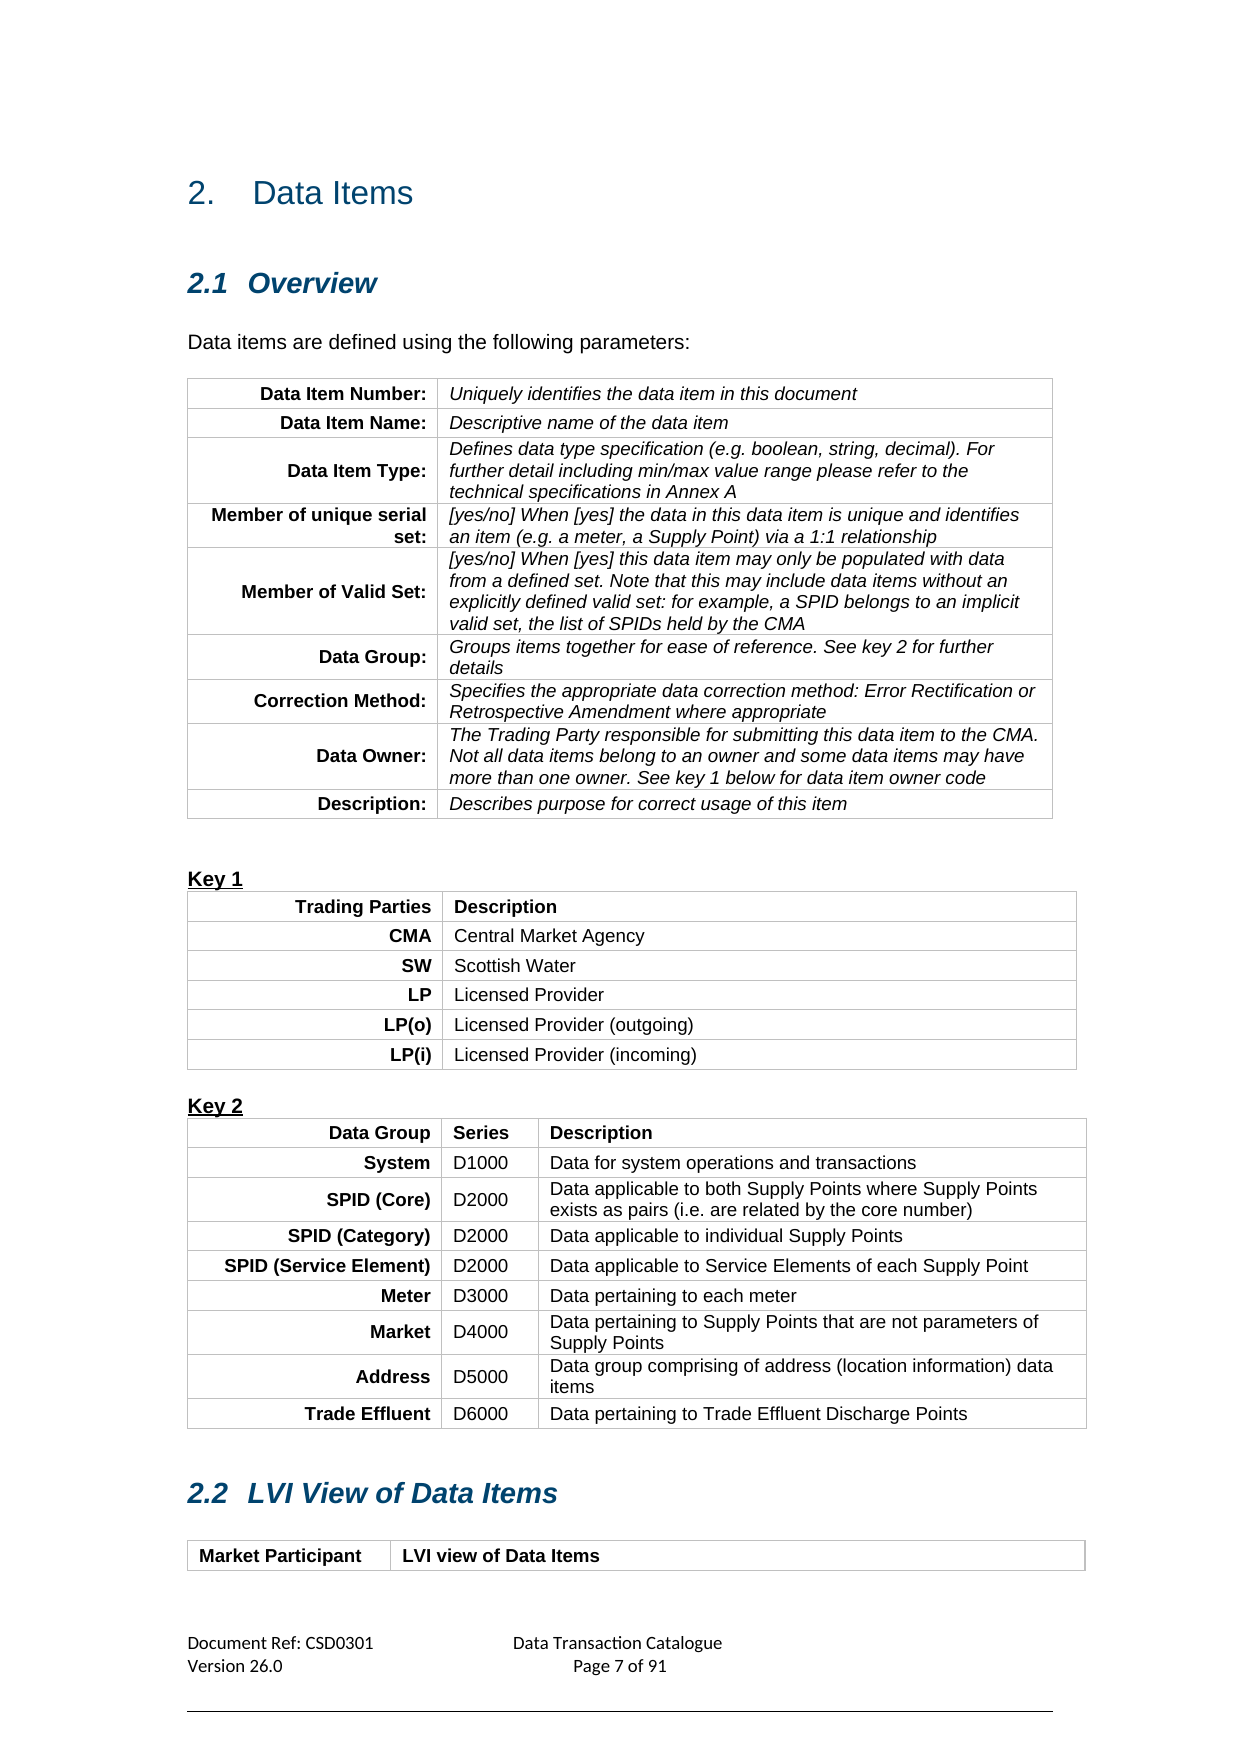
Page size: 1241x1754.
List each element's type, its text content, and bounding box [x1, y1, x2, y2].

table_cell D2000 [442, 1178, 538, 1221]
table_cell D6000 [442, 1399, 538, 1427]
table_cell Data applicable to individual Supply Points [539, 1222, 1086, 1250]
table_cell D4000 [442, 1311, 538, 1354]
table_header Trading Parties [188, 892, 442, 921]
table_cell Data Group: [188, 635, 437, 678]
table_cell Market [188, 1311, 441, 1354]
table_cell [yes/no] When [yes] the data in this data item is unique and identifies an item (e.g. a meter, a Supply Point) via a 1:1 relationship [438, 504, 1052, 547]
table_cell Data Owner: [188, 724, 437, 788]
table_cell Meter [188, 1281, 441, 1309]
table_cell LP(o) [188, 1010, 442, 1039]
table_cell Central Market Agency [443, 922, 1076, 950]
table_cell Trade Effluent [188, 1399, 441, 1427]
table_cell LP [188, 981, 442, 1009]
table_cell D5000 [442, 1355, 538, 1398]
text Key 1 [187, 867, 1053, 891]
text Data items are defined using the following parameters: [187, 330, 1053, 354]
table_cell Groups items together for ease of reference. See key 2 for further details [438, 635, 1052, 678]
table_cell Licensed Provider (incoming) [443, 1040, 1076, 1068]
table_cell Address [188, 1355, 441, 1398]
subtitle Data Items [187, 173, 1053, 211]
table_cell Scottish Water [443, 951, 1076, 980]
table_header Uniquely identifies the data item in this document [438, 379, 1052, 408]
table_header Series [442, 1119, 538, 1147]
text Key 2 [187, 1093, 1053, 1117]
table_cell Correction Method: [188, 680, 437, 723]
table_cell Defines data type specification (e.g. boolean, string, decimal). For further detail including min/max value range please refer to the technical specifications in Annex A [438, 438, 1052, 503]
table_cell Licensed Provider (outgoing) [443, 1010, 1076, 1039]
table_cell [yes/no] When [yes] this data item may only be populated with data from a defined set. Note that this may include data items without an explicitly defined valid set: for example, a SPID belongs to an implicit valid set, the list of SPIDs held by the CMA [438, 548, 1052, 634]
table_header Market Participant [188, 1541, 390, 1570]
table_cell Data pertaining to each meter [539, 1281, 1086, 1309]
table_cell Data pertaining to Trade Effluent Discharge Points [539, 1399, 1086, 1427]
table_cell Describes purpose for correct usage of this item [438, 790, 1052, 818]
table_cell Data applicable to Service Elements of each Supply Point [539, 1251, 1086, 1280]
subtitle LVI View of Data Items [187, 1476, 1053, 1510]
table_header Data Group [188, 1119, 441, 1147]
table_cell System [188, 1148, 441, 1177]
table_cell SW [188, 951, 442, 980]
table_cell D2000 [442, 1251, 538, 1280]
table_cell SPID (Category) [188, 1222, 441, 1250]
table_cell CMA [188, 922, 442, 950]
table_cell Member of unique serial set: [188, 504, 437, 547]
table_cell Data pertaining to Supply Points that are not parameters of Supply Points [539, 1311, 1086, 1354]
table_cell Licensed Provider [443, 981, 1076, 1009]
table_cell The Trading Party responsible for submitting this data item to the CMA. Not all data items belong to an owner and some data items may have more than one owner. See key 1 below for data item owner code [438, 724, 1052, 788]
table_cell SPID (Core) [188, 1178, 441, 1221]
table_cell Member of Valid Set: [188, 548, 437, 634]
table_header LVI view of Data Items [391, 1541, 1084, 1570]
table_cell Data group comprising of address (location information) data items [539, 1355, 1086, 1398]
table_cell Descriptive name of the data item [438, 409, 1052, 437]
table_cell Data Item Type: [188, 438, 437, 503]
table_cell Specifies the appropriate data correction method: Error Rectification or Retrospective Amendment where appropriate [438, 680, 1052, 723]
table_header Data Item Number: [188, 379, 437, 408]
subtitle Overview [187, 266, 1053, 300]
table_cell SPID (Service Element) [188, 1251, 441, 1280]
table_cell D3000 [442, 1281, 538, 1309]
table_cell Description: [188, 790, 437, 818]
table_cell D1000 [442, 1148, 538, 1177]
table_cell Data for system operations and transactions [539, 1148, 1086, 1177]
table_header Description [443, 892, 1076, 921]
table_cell Data Item Name: [188, 409, 437, 437]
table_cell Data applicable to both Supply Points where Supply Points exists as pairs (i.e. are related by the core number) [539, 1178, 1086, 1221]
table_header Description [539, 1119, 1086, 1147]
table_cell LP(i) [188, 1040, 442, 1068]
table_cell D2000 [442, 1222, 538, 1250]
